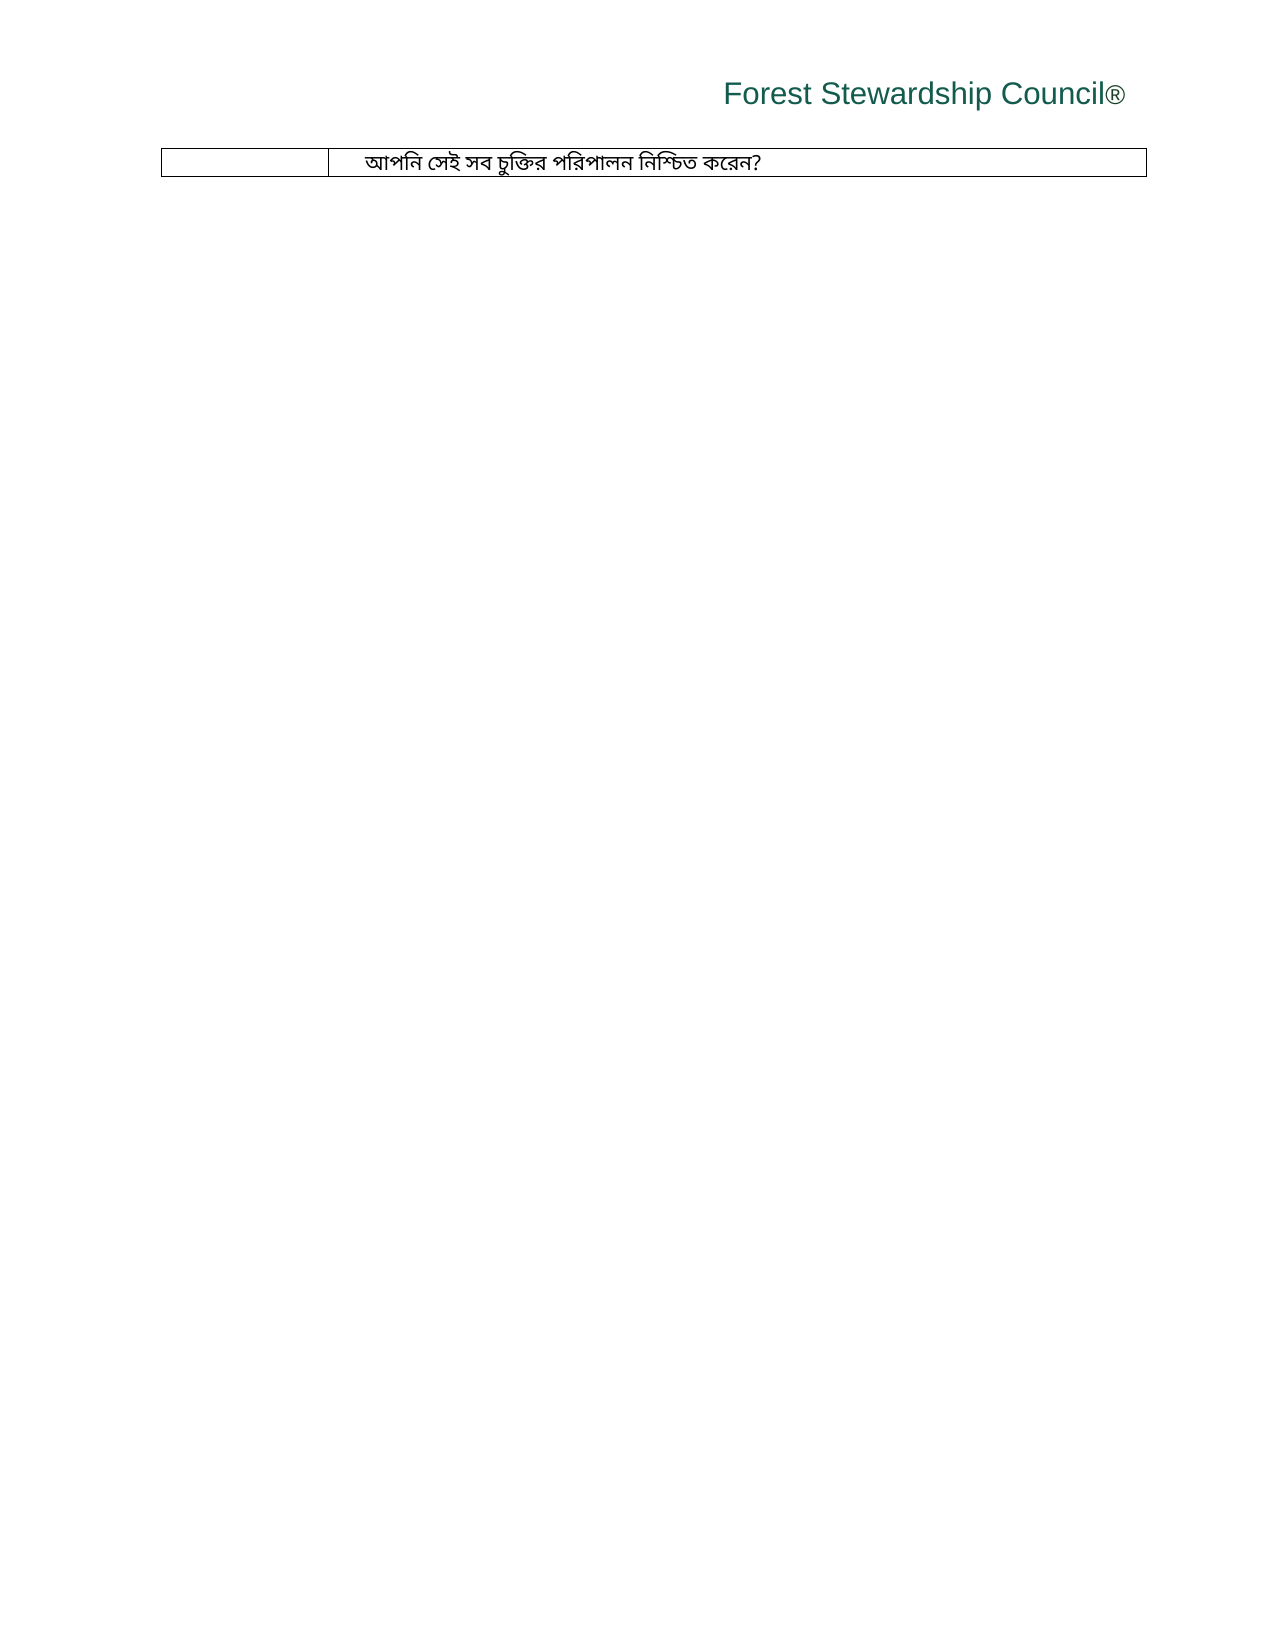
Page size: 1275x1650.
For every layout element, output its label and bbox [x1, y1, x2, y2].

table_cell [329, 149, 1146, 176]
table_cell [162, 149, 328, 176]
